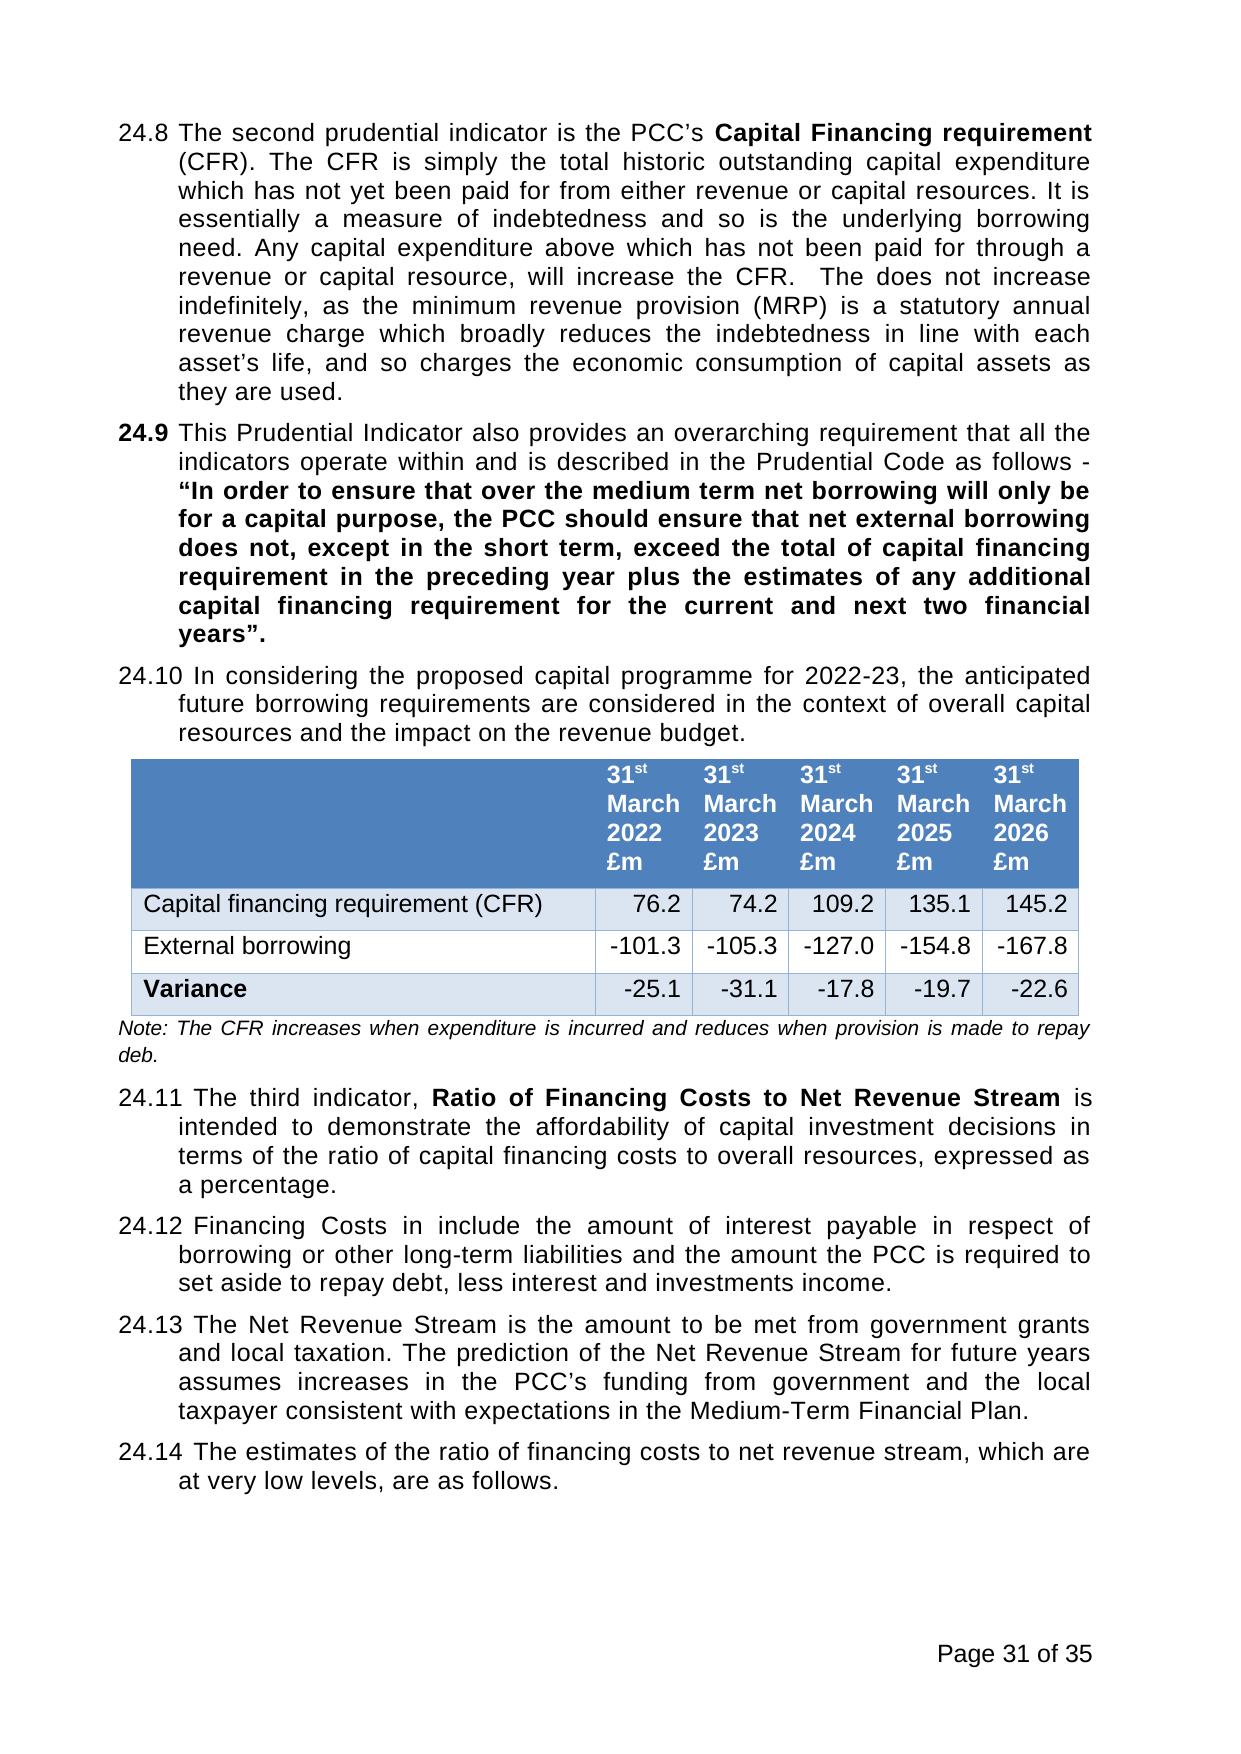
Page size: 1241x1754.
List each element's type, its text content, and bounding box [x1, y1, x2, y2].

table_cell Capital financing requirement (CFR) [132, 889, 595, 930]
table_cell -105.3 [693, 931, 788, 972]
table_cell -154.8 [886, 931, 982, 972]
table_cell External borrowing [132, 931, 595, 972]
table_cell Variance [132, 974, 595, 1015]
table_cell -17.8 [789, 974, 885, 1015]
table_header [132, 760, 595, 888]
table_cell -101.3 [596, 931, 692, 972]
subtitle The second prudential indicator is the PCC’s Capital Financing requirement (CFR). The CFR is simply the total historic outstanding capital expenditure which has not yet been paid for from either revenue or capital resources. It is essentially a measure of indebtedness and so is the underlying borrowing need. Any capital expenditure above which has not been paid for through a revenue or capital resource, will increase the CFR. The does not increase indefinitely, as the minimum revenue provision (MRP) is a statutory annual revenue charge which broadly reduces the indebtedness in line with each asset’s life, and so charges the economic consumption of capital assets as they are used. [118, 118, 1092, 406]
subtitle The estimates of the ratio of financing costs to net revenue stream, which are at very low levels, are as follows. [118, 1437, 1092, 1494]
table_cell 76.2 [596, 889, 692, 930]
table_cell -22.6 [983, 974, 1078, 1015]
table_header 31st March 2025 £m [886, 760, 982, 888]
table_cell 74.2 [693, 889, 788, 930]
table_cell 145.2 [983, 889, 1078, 930]
subtitle Financing Costs in include the amount of interest payable in respect of borrowing or other long-term liabilities and the amount the PCC is required to set aside to repay debt, less interest and investments income. [118, 1211, 1092, 1297]
table_cell -19.7 [886, 974, 982, 1015]
table_header 31st March 2024 £m [789, 760, 885, 888]
table_cell -31.1 [693, 974, 788, 1015]
subtitle This Prudential Indicator also provides an overarching requirement that all the indicators operate within and is described in the Prudential Code as follows - “In order to ensure that over the medium term net borrowing will only be for a capital purpose, the PCC should ensure that net external borrowing does not, except in the short term, exceed the total of capital financing requirement in the preceding year plus the estimates of any additional capital financing requirement for the current and next two financial years”. [118, 418, 1092, 648]
table_cell -127.0 [789, 931, 885, 972]
table_cell 109.2 [789, 889, 885, 930]
table_cell -167.8 [983, 931, 1078, 972]
subtitle In considering the proposed capital programme for 2022-23, the anticipated future borrowing requirements are considered in the context of overall capital resources and the impact on the revenue budget. [118, 661, 1092, 747]
subtitle The third indicator, Ratio of Financing Costs to Net Revenue Stream is intended to demonstrate the affordability of capital investment decisions in terms of the ratio of capital financing costs to overall resources, expressed as a percentage. [118, 1083, 1092, 1198]
table_header 31st March 2026 £m [983, 760, 1078, 888]
table_header 31st March 2023 £m [693, 760, 788, 888]
table_cell 135.1 [886, 889, 982, 930]
list Note: The CFR increases when expenditure is incurred and reduces when provision is made to repay deb. [118, 1016, 1092, 1067]
table_cell -25.1 [596, 974, 692, 1015]
subtitle The Net Revenue Stream is the amount to be met from government grants and local taxation. The prediction of the Net Revenue Stream for future years assumes increases in the PCC’s funding from government and the local taxpayer consistent with expectations in the Medium-Term Financial Plan. [118, 1309, 1092, 1424]
table_header 31st March 2022 £m [596, 760, 692, 888]
